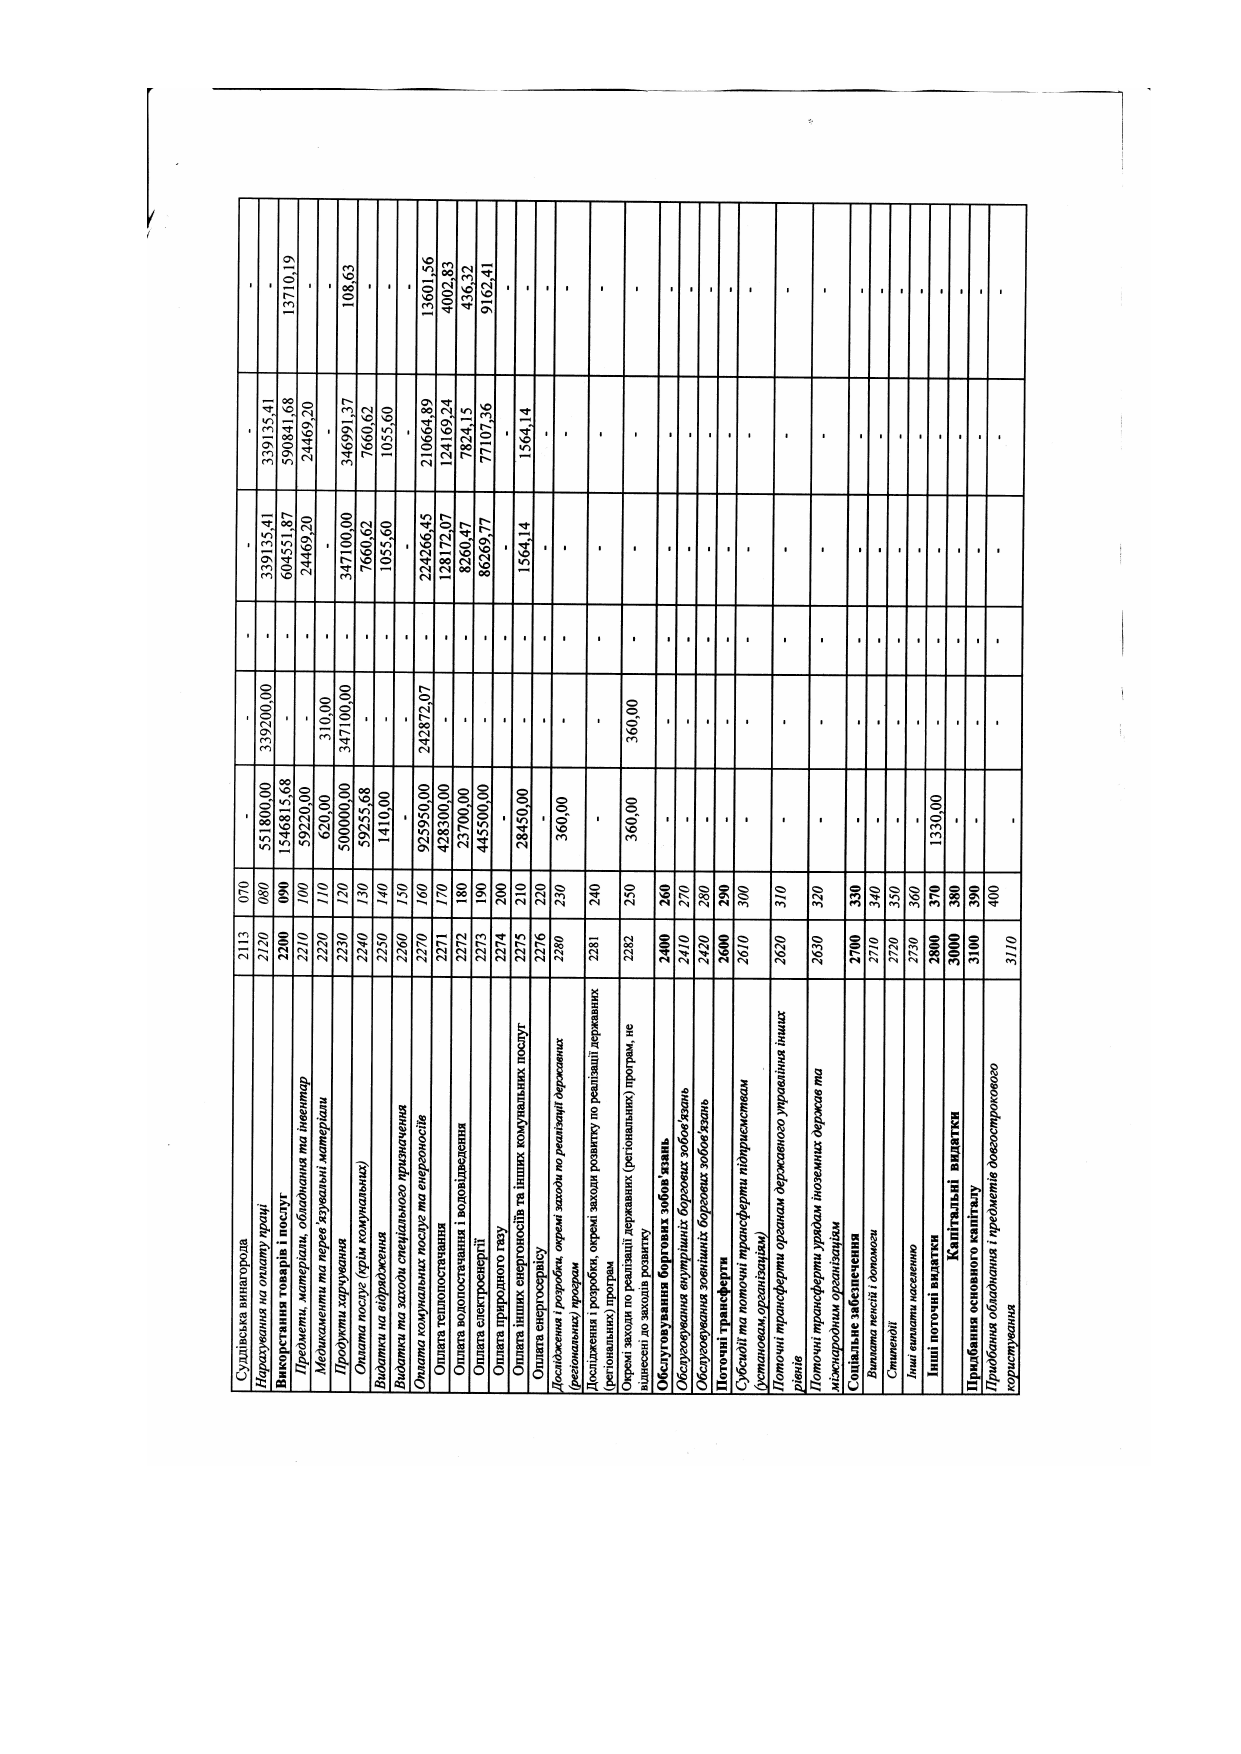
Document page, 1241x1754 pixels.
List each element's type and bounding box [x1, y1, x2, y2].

picture [147, 88, 1151, 1466]
